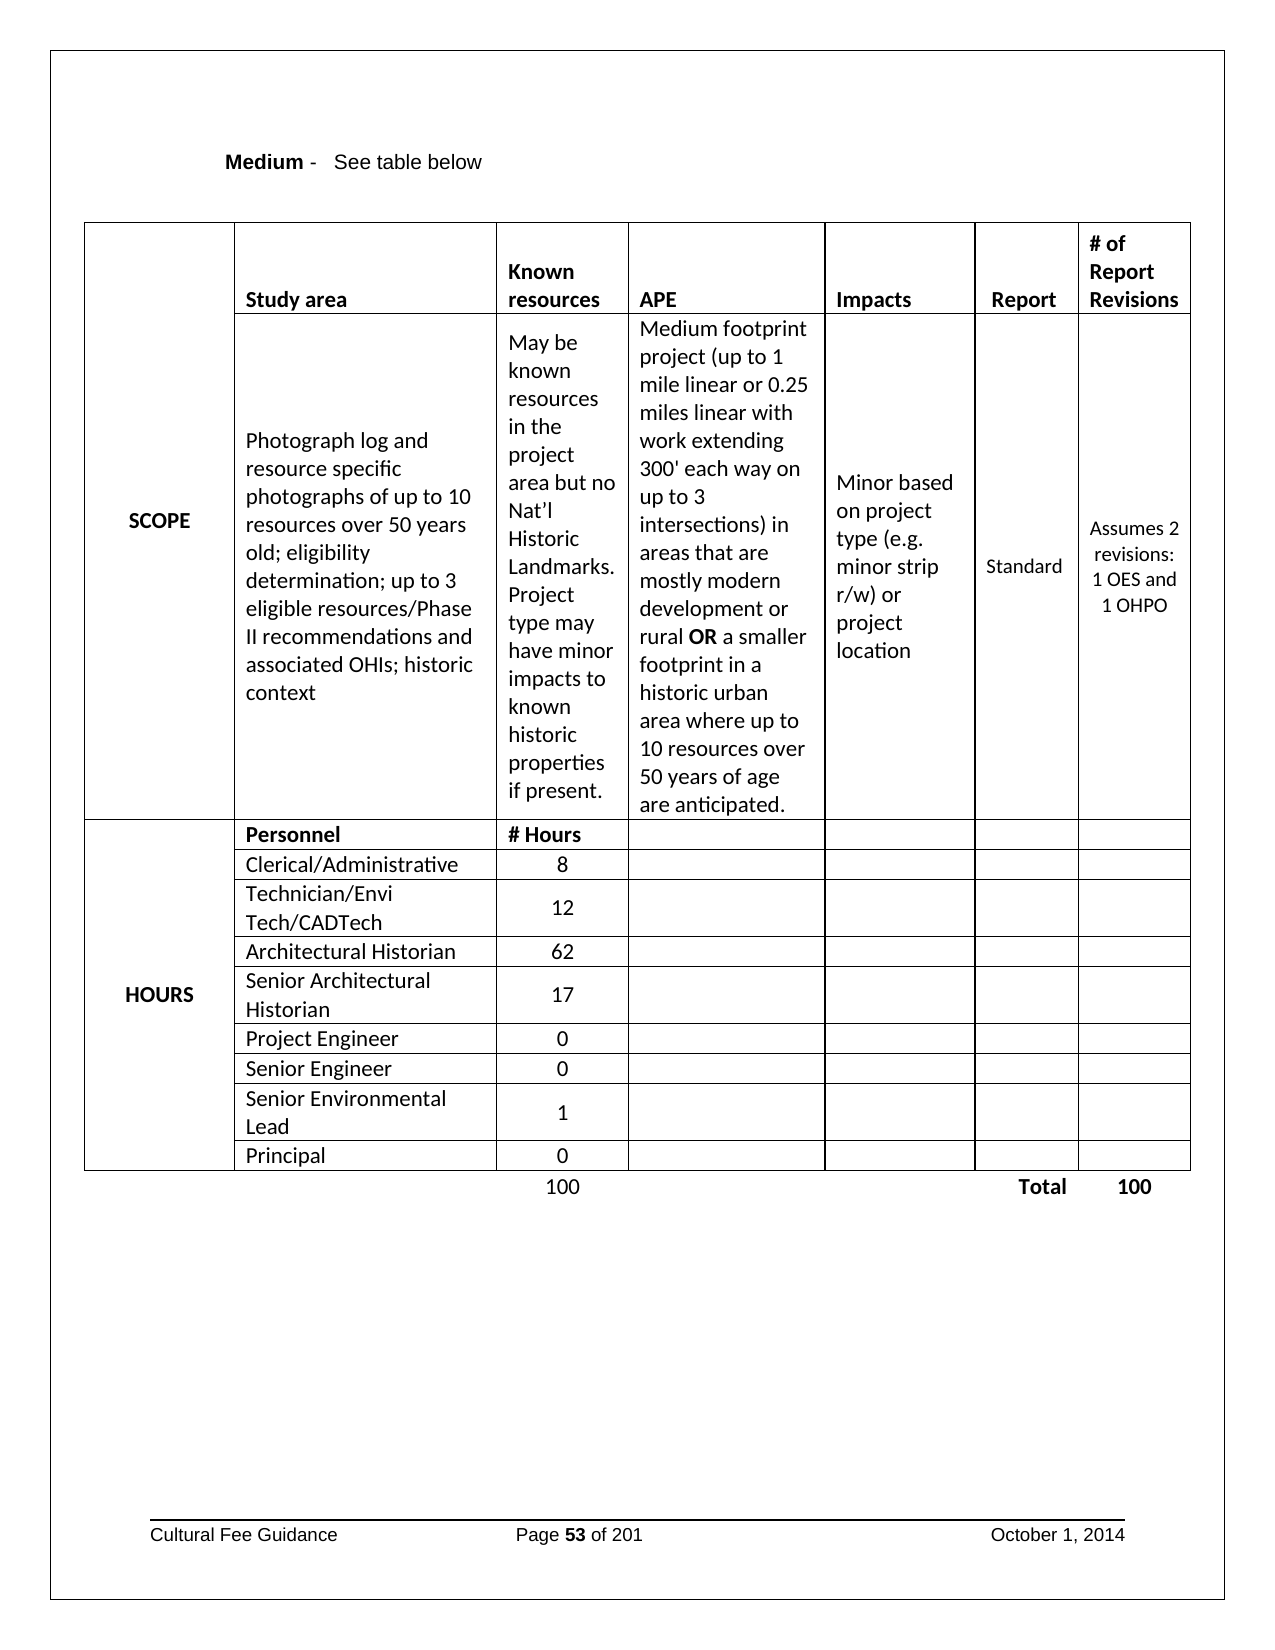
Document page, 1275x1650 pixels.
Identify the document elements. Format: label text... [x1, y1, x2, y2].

text Medium - See table below [225, 150, 1125, 174]
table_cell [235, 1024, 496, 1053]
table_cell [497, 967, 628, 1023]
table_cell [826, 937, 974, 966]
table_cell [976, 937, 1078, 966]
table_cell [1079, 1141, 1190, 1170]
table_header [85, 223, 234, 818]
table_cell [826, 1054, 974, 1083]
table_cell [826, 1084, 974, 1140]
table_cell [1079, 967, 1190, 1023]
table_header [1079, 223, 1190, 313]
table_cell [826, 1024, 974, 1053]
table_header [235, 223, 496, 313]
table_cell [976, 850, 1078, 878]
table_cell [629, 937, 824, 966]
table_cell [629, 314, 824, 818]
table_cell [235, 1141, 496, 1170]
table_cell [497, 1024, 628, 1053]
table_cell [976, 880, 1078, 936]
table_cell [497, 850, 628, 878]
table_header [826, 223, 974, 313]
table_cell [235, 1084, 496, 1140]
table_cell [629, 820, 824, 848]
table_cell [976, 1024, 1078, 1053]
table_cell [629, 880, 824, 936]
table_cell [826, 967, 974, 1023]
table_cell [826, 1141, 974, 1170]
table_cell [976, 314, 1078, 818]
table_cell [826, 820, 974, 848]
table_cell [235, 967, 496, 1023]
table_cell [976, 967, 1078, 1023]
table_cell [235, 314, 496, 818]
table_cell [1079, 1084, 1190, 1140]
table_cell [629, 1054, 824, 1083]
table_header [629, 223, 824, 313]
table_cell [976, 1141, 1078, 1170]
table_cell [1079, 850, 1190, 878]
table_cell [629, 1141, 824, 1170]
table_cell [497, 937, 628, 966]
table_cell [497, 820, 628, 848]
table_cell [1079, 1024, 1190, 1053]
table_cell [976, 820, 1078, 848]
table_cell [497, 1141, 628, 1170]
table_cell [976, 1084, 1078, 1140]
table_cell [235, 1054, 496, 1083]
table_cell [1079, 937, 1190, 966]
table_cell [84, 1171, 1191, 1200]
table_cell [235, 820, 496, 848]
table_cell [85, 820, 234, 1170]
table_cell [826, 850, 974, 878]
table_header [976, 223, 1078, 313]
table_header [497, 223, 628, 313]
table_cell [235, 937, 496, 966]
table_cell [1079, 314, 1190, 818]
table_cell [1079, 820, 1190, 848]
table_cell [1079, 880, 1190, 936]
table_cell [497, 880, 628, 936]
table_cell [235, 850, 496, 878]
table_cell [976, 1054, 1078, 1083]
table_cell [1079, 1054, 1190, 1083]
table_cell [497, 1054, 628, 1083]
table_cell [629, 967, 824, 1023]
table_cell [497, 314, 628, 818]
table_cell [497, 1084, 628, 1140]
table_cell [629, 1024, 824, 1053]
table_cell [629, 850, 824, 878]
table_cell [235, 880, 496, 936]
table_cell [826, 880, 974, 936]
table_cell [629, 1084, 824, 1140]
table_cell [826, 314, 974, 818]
